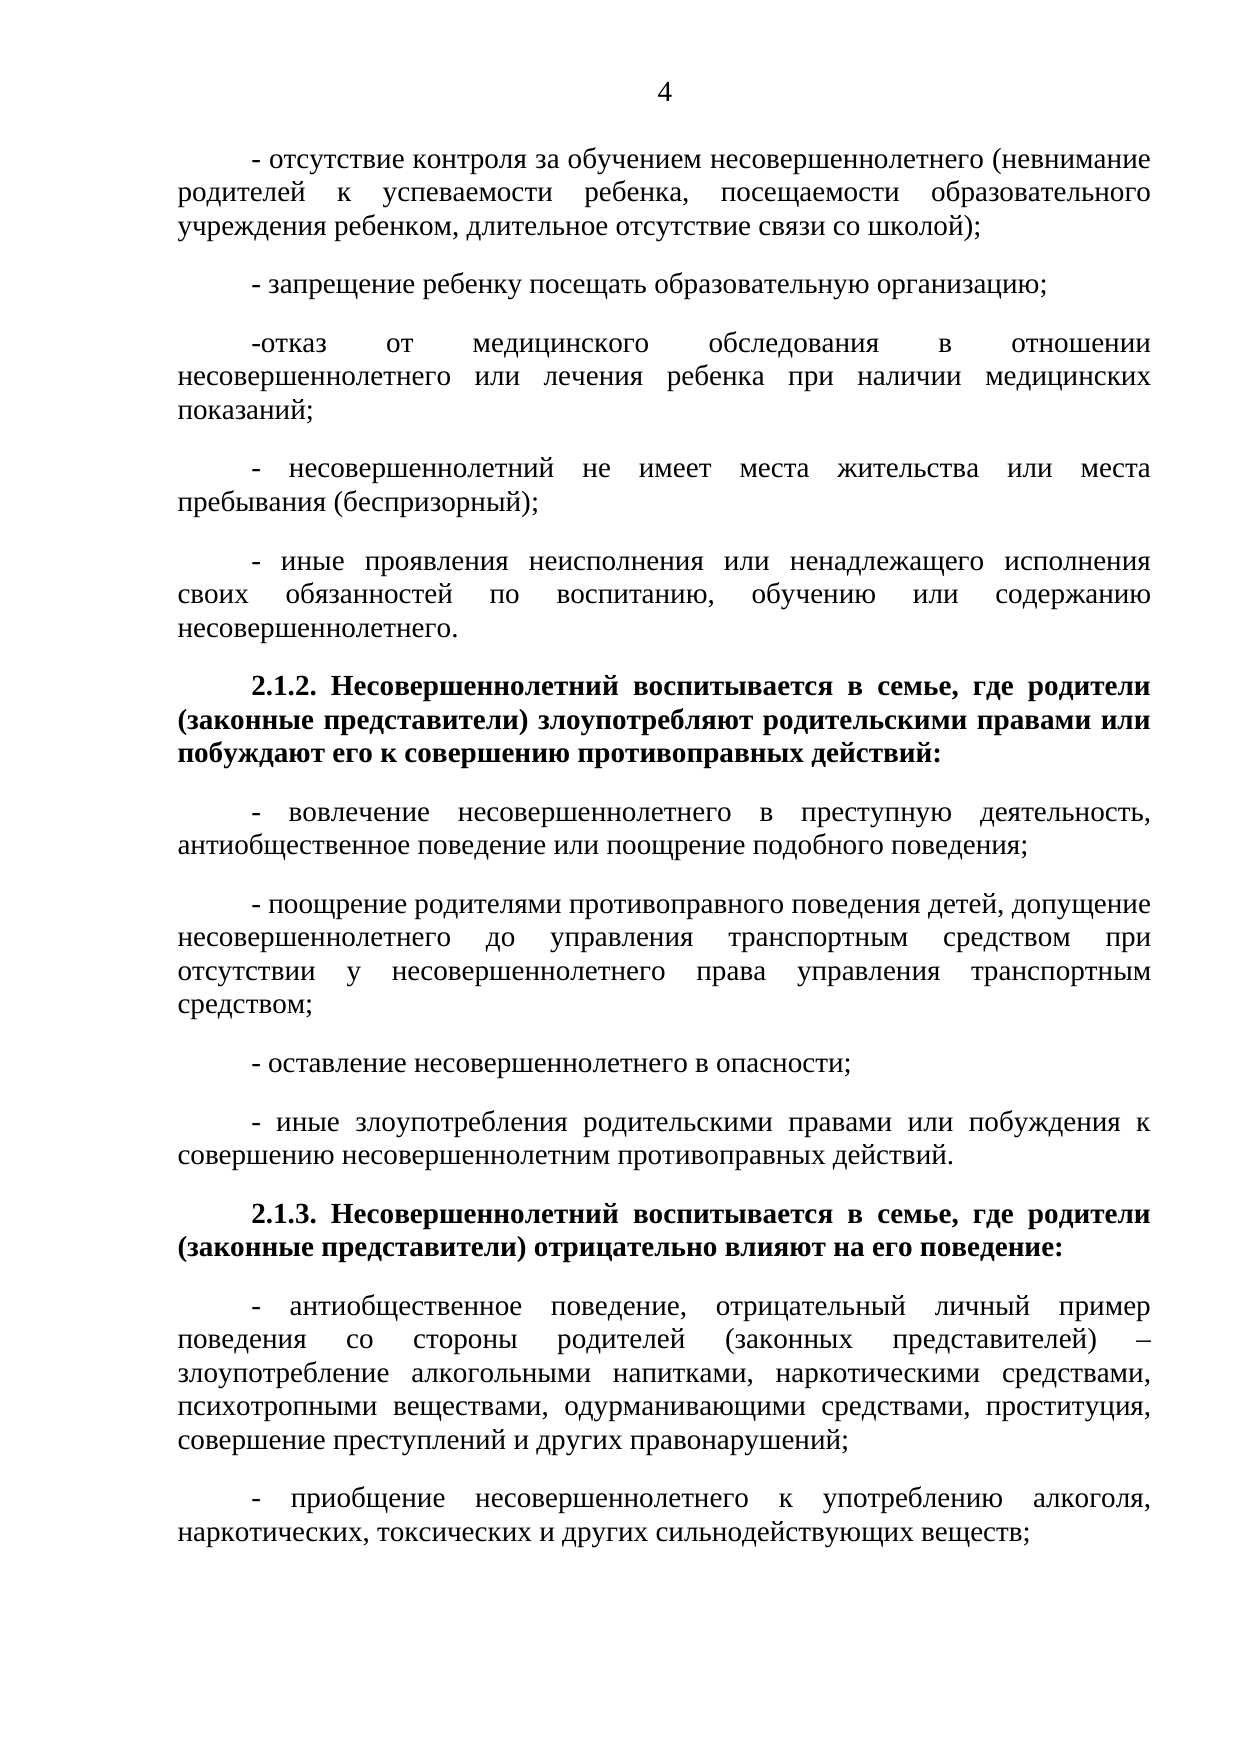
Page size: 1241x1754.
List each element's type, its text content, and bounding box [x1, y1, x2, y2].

text - несовершеннолетний не имеет места жительства или места пребывания (беспризорный); [177, 451, 1152, 518]
text - приобщение несовершеннолетнего к употреблению алкоголя, наркотических, токсических и других сильнодействующих веществ; [177, 1481, 1152, 1548]
text - оставление несовершеннолетнего в опасности; [177, 1045, 1152, 1079]
text - запрещение ребенку посещать образовательную организацию; [177, 266, 1152, 300]
text - поощрение родителями противоправного поведения детей, допущение несовершеннолетнего до управления транспортным средством при отсутствии у несовершеннолетнего права управления транспортным средством; [177, 886, 1152, 1020]
text 2.1.2. Несовершеннолетний воспитывается в семье, где родители (законные представители) злоупотребляют родительскими правами или побуждают его к совершению противоправных действий: [177, 668, 1152, 769]
text - вовлечение несовершеннолетнего в преступную деятельность, антиобщественное поведение или поощрение подобного поведения; [177, 794, 1152, 861]
text 2.1.3. Несовершеннолетний воспитывается в семье, где родители (законные представители) отрицательно влияют на его поведение: [177, 1196, 1152, 1263]
text -отказ от медицинского обследования в отношении несовершеннолетнего или лечения ребенка при наличии медицинских показаний; [177, 325, 1152, 426]
text - антиобщественное поведение, отрицательный личный пример поведения со стороны родителей (законных представителей) – злоупотребление алкогольными напитками, наркотическими средствами, психотропными веществами, одурманивающими средствами, проституция, совершение преступлений и других правонарушений; [177, 1288, 1152, 1456]
text - отсутствие контроля за обучением несовершеннолетнего (невнимание родителей к успеваемости ребенка, посещаемости образовательного учреждения ребенком, длительное отсутствие связи со школой); [177, 141, 1152, 241]
text - иные проявления неисполнения или ненадлежащего исполнения своих обязанностей по воспитанию, обучению или содержанию несовершеннолетнего. [177, 543, 1152, 643]
text - иные злоупотребления родительскими правами или побуждения к совершению несовершеннолетним противоправных действий. [177, 1104, 1152, 1171]
